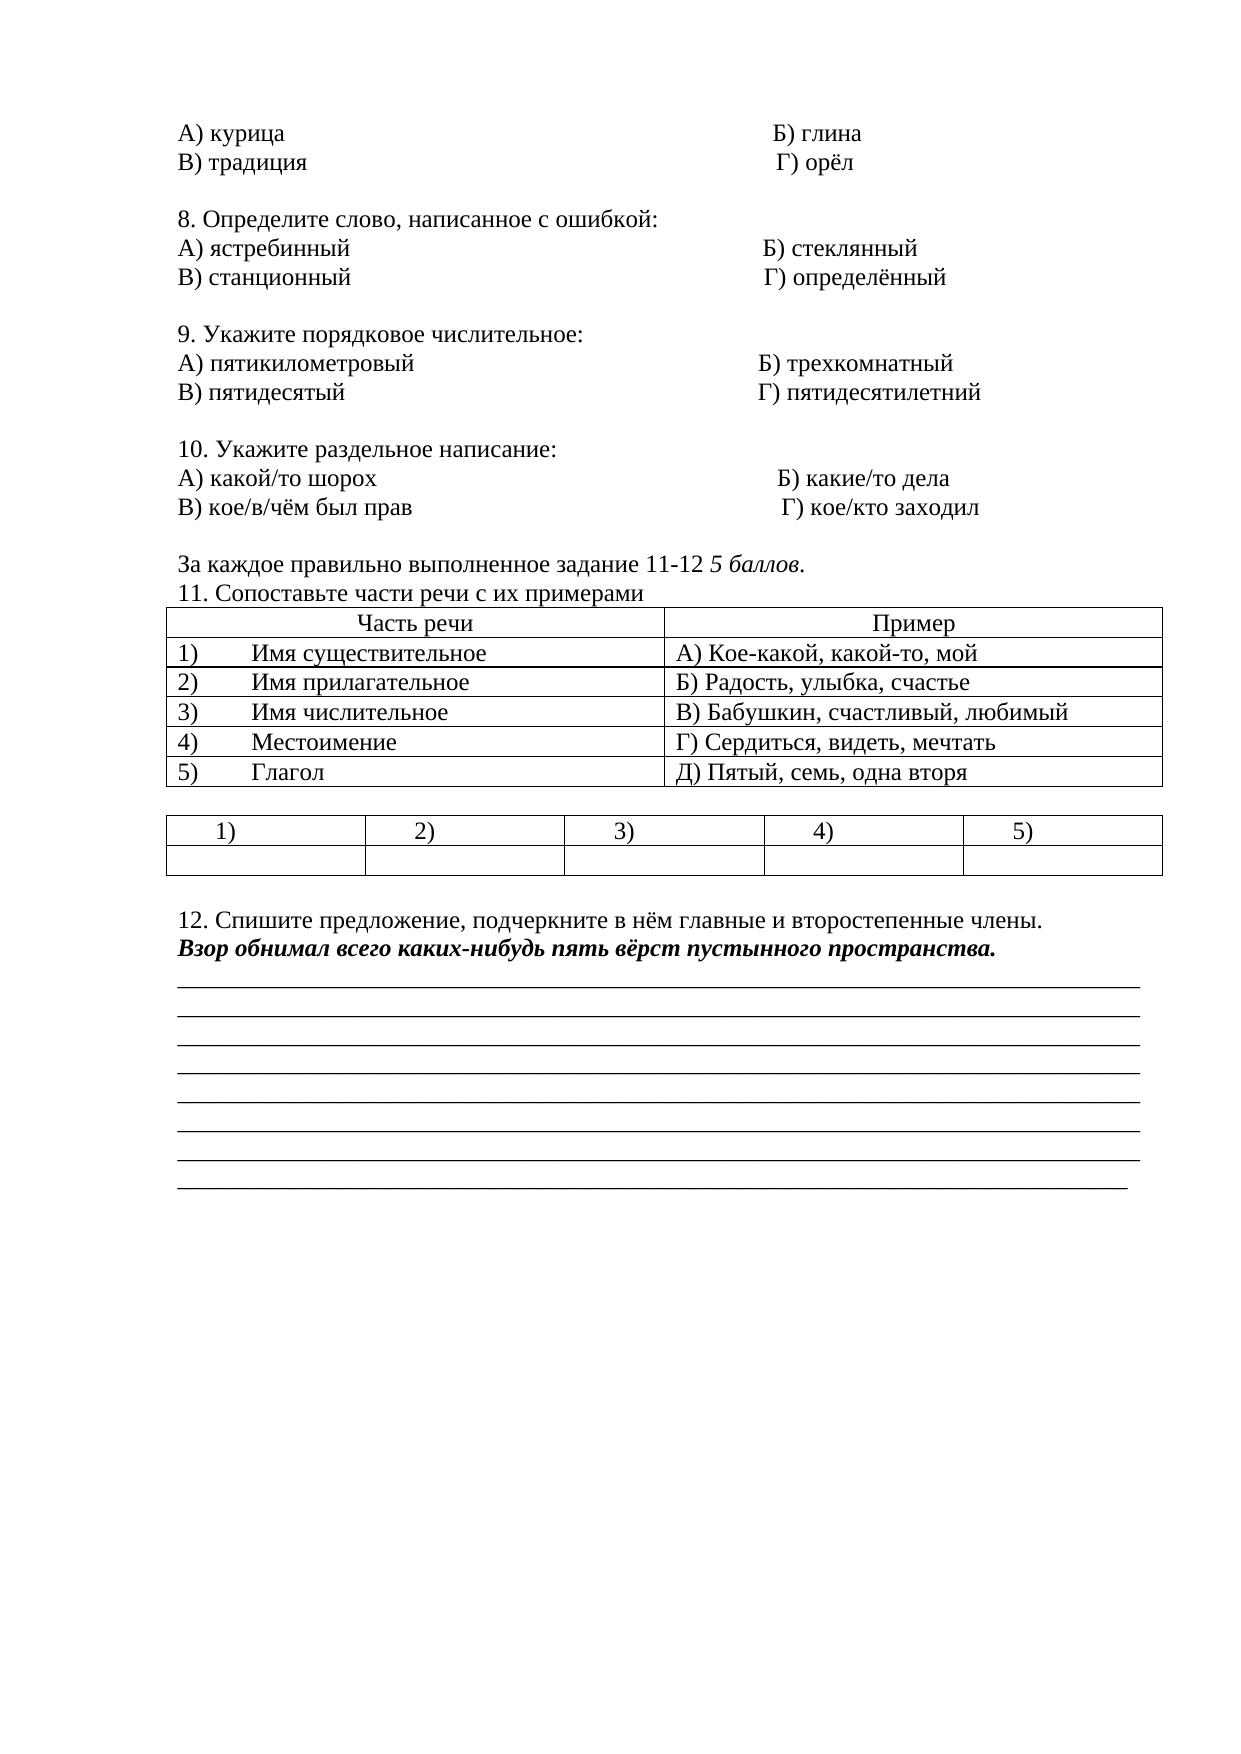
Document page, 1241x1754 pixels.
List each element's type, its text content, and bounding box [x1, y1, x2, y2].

table_cell Глагол [167, 757, 664, 786]
table_cell [964, 846, 1162, 875]
table_header Пример [665, 608, 1162, 637]
table_header [167, 816, 365, 845]
table_cell Б) Радость, улыбка, счастье [665, 668, 1162, 696]
text А) какой/то шорох Б) какие/то дела [177, 463, 1152, 492]
table_cell [167, 846, 365, 875]
text В) кое/в/чём был прав Г) кое/кто заходил [177, 492, 1152, 521]
table_cell В) Бабушкин, счастливый, любимый [665, 697, 1162, 726]
text А) пятикилометровый Б) трехкомнатный [177, 348, 1152, 377]
table_cell [366, 846, 564, 875]
text В) традиция Г) орёл [177, 147, 1152, 176]
text 8. Определите слово, написанное с ошибкой: [177, 204, 1152, 233]
table_header [964, 816, 1162, 845]
text _______________________________________________________________________________________________________________________________________________________________________________________________________________________________________________________________________________________________________________________________________________________________________________________________________________________________________________________________________________________________________________________________________________________________________________________________________________________________________ [177, 962, 1152, 1192]
table_cell Имя прилагательное [167, 668, 664, 696]
text А) курица Б) глина [177, 118, 1152, 147]
text За каждое правильно выполненное задание 11-12 5 баллов. [177, 549, 1152, 578]
table_header [765, 816, 963, 845]
table_cell Имя существительное [167, 638, 664, 666]
table_cell Г) Сердиться, видеть, мечтать [665, 727, 1162, 756]
text В) станционный Г) определённый [177, 262, 1152, 291]
text В) пятидесятый Г) пятидесятилетний [177, 377, 1152, 406]
table_cell Местоимение [167, 727, 664, 756]
table_header [565, 816, 764, 845]
text 11. Сопоставьте части речи с их примерами [177, 578, 1152, 607]
text 9. Укажите порядковое числительное: [177, 319, 1152, 348]
table_cell Имя числительное [167, 697, 664, 726]
text А) ястребинный Б) стеклянный [177, 233, 1152, 262]
table_cell Д) Пятый, семь, одна вторя [665, 757, 1162, 786]
table_cell [765, 846, 963, 875]
table_header Часть речи [167, 608, 664, 637]
text 12. Спишите предложение, подчеркните в нём главные и второстепенные члены. [177, 905, 1152, 933]
table_cell А) Кое-какой, какой-то, мой [665, 638, 1162, 666]
table_header [366, 816, 564, 845]
table_cell [565, 846, 764, 875]
text Взор обнимал всего каких-нибудь пять вёрст пустынного пространства. [177, 933, 1152, 962]
text 10. Укажите раздельное написание: [177, 434, 1152, 463]
